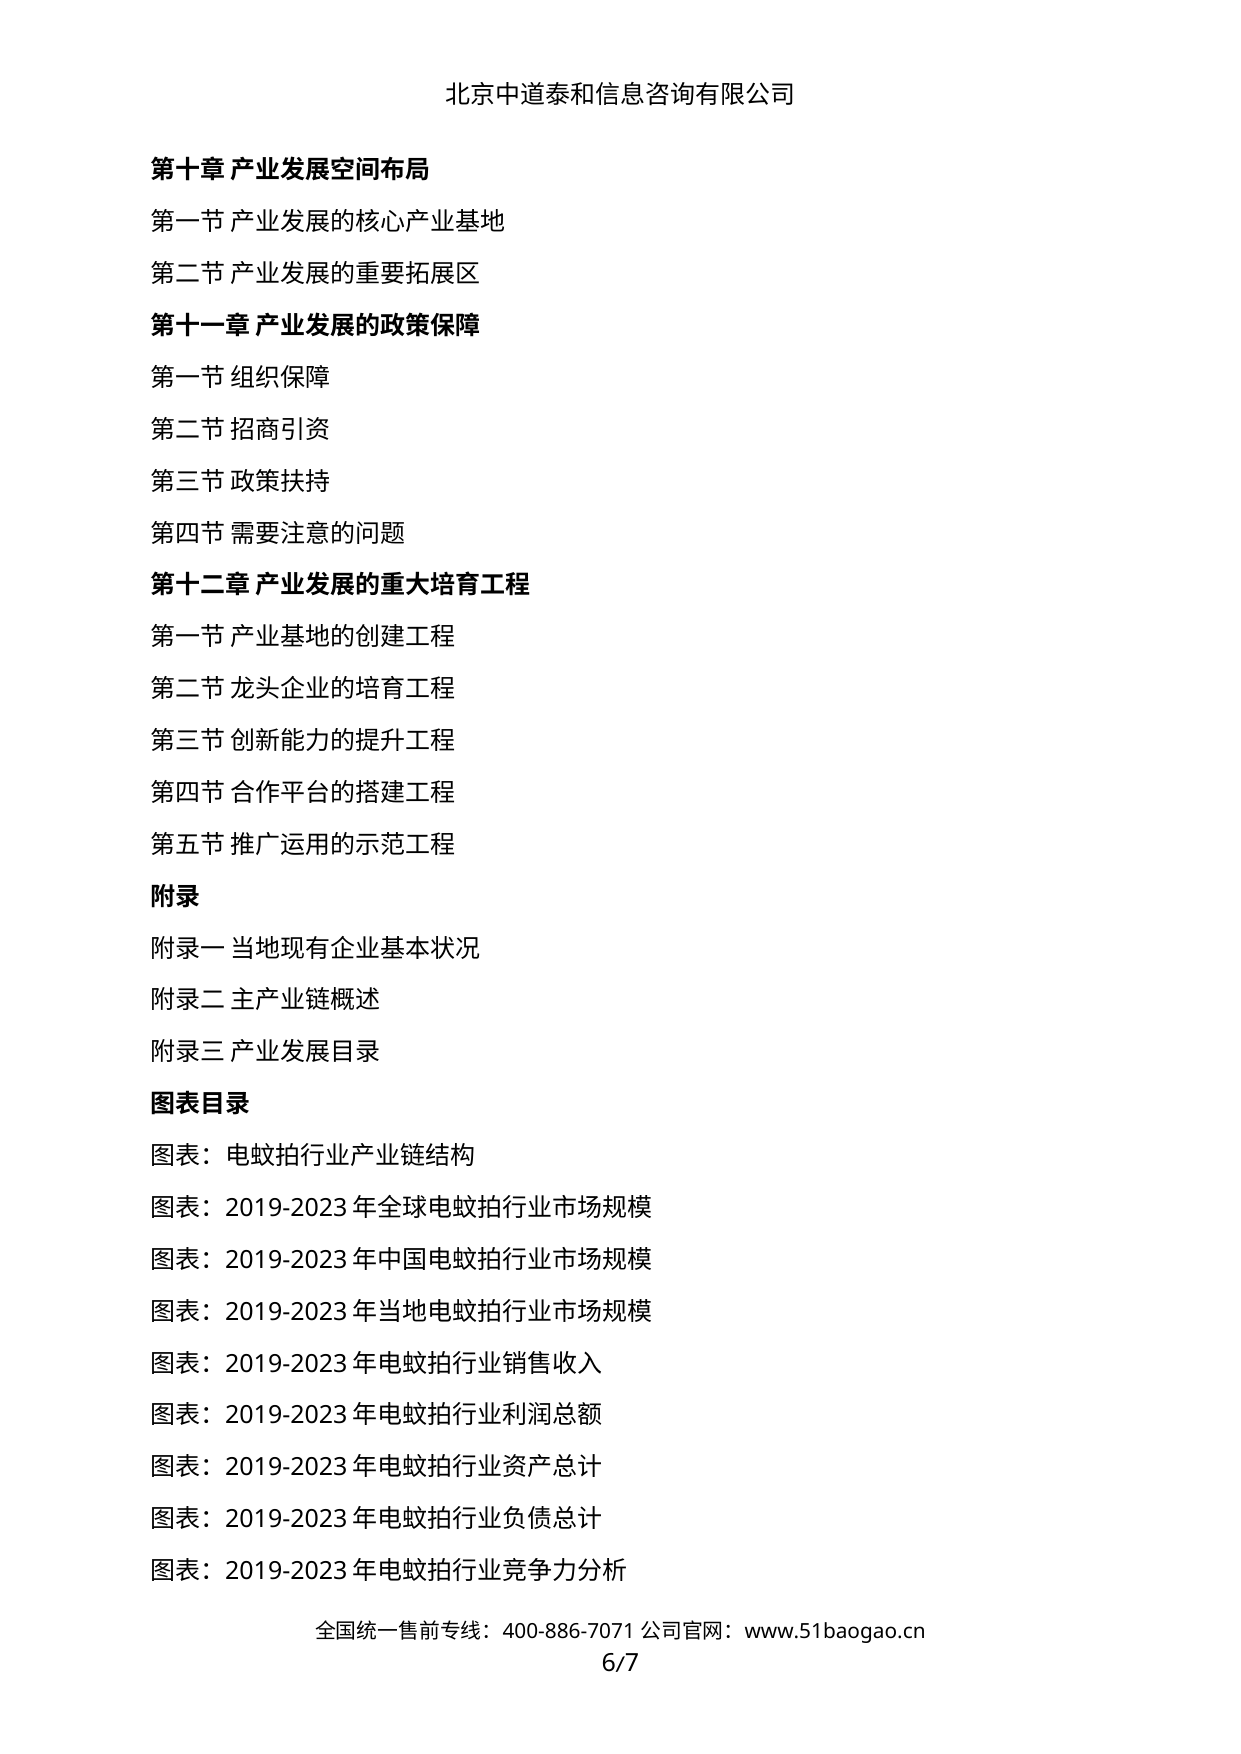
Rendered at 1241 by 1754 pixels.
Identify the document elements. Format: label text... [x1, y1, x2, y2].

text 第十二章 产业发展的重大培育工程 [150, 565, 1090, 601]
text 第二节 产业发展的重要拓展区 [150, 254, 1090, 290]
text 第二节 龙头企业的培育工程 [150, 669, 1090, 705]
text 图表：2019-2023年全球电蚊拍行业市场规模 [150, 1187, 1090, 1224]
text 图表：2019-2023年中国电蚊拍行业市场规模 [150, 1239, 1090, 1276]
text 图表：2019-2023年电蚊拍行业负债总计 [150, 1499, 1090, 1535]
text 附录三 产业发展目录 [150, 1032, 1090, 1068]
text 第四节 合作平台的搭建工程 [150, 772, 1090, 809]
text 图表：2019-2023年电蚊拍行业利润总额 [150, 1395, 1090, 1431]
text 附录 [150, 876, 1090, 912]
text 第二节 招商引资 [150, 409, 1090, 446]
text 第十章 产业发展空间布局 [150, 150, 1090, 186]
text 图表：2019-2023年电蚊拍行业竞争力分析 [150, 1551, 1090, 1587]
text 图表：2019-2023年当地电蚊拍行业市场规模 [150, 1291, 1090, 1327]
text 图表：电蚊拍行业产业链结构 [150, 1136, 1090, 1172]
text 第三节 创新能力的提升工程 [150, 721, 1090, 757]
text 图表：2019-2023年电蚊拍行业资产总计 [150, 1447, 1090, 1483]
text 第三节 政策扶持 [150, 461, 1090, 497]
text 第一节 组织保障 [150, 357, 1090, 394]
text 第四节 需要注意的问题 [150, 513, 1090, 549]
text 第十一章 产业发展的政策保障 [150, 306, 1090, 342]
text 附录一 当地现有企业基本状况 [150, 928, 1090, 964]
text 第一节 产业基地的创建工程 [150, 617, 1090, 653]
text 第五节 推广运用的示范工程 [150, 824, 1090, 861]
text 附录二 主产业链概述 [150, 980, 1090, 1016]
text 图表：2019-2023年电蚊拍行业销售收入 [150, 1343, 1090, 1379]
text 图表目录 [150, 1084, 1090, 1120]
text 第一节 产业发展的核心产业基地 [150, 202, 1090, 238]
